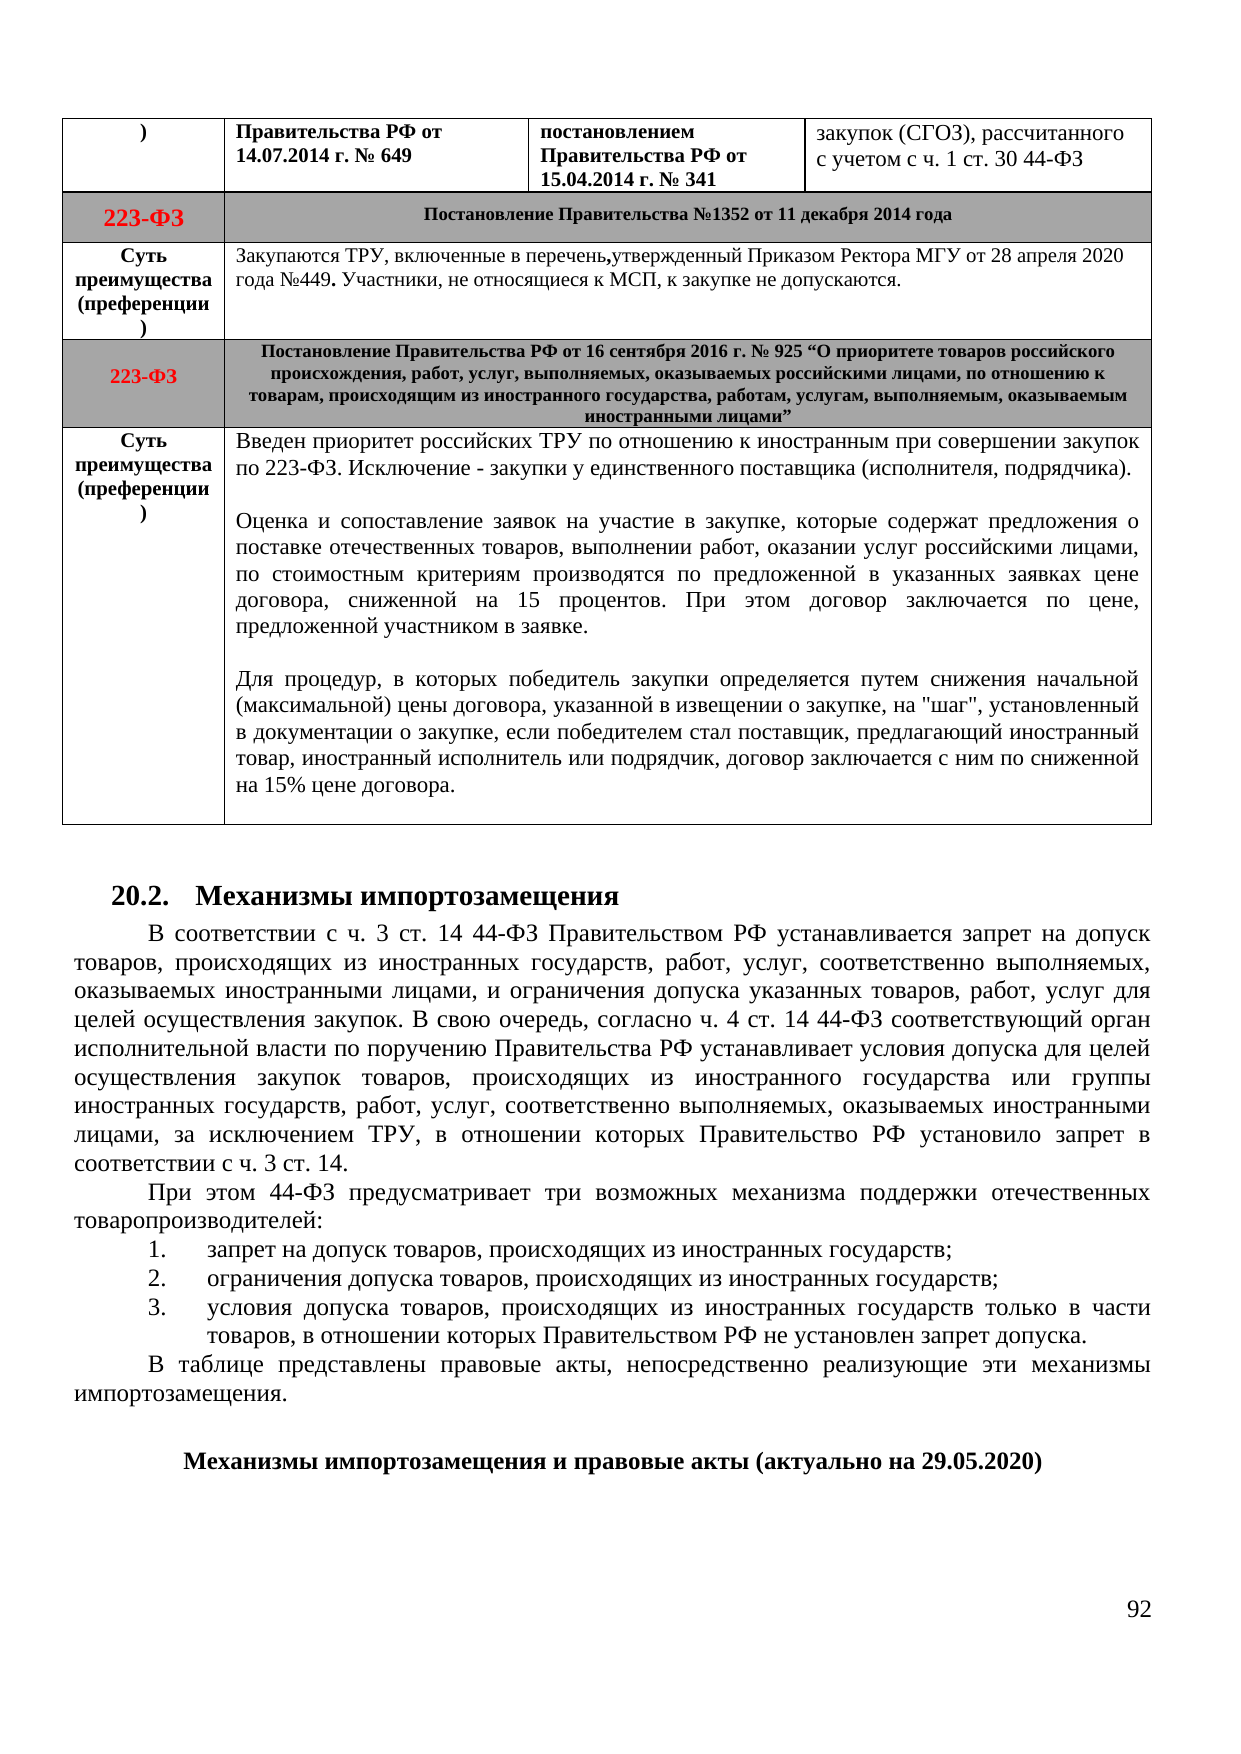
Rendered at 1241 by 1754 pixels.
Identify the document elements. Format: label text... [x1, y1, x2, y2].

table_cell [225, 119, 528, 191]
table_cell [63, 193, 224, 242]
subtitle Механизмы импортозамещения [111, 878, 1152, 912]
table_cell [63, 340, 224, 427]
text Механизмы импортозамещения и правовые акты (актуально на 29.05.2020) [74, 1446, 1152, 1475]
text В таблице представлены правовые акты, непосредственно реализующие эти механизмы импортозамещения. [74, 1349, 1152, 1407]
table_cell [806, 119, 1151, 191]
list запрет на допуск товаров, происходящих из иностранных государств; [148, 1234, 1152, 1263]
text В соответствии с ч. 3 ст. 14 44-ФЗ Правительством РФ устанавливается запрет на допуск товаров, происходящих из иностранных государств, работ, услуг, соответственно выполняемых, оказываемых иностранными лицами, и ограничения допуска указанных товаров, работ, услуг для целей осуществления закупок. В свою очередь, согласно ч. 4 ст. 14 44-ФЗ соответствующий орган исполнительной власти по поручению Правительства РФ устанавливает условия допуска для целей осуществления закупок товаров, происходящих из иностранного государства или группы иностранных государств, работ, услуг, соответственно выполняемых, оказываемых иностранными лицами, за исключением ТРУ, в отношении которых Правительство РФ установило запрет в соответствии с ч. 3 ст. 14. [74, 918, 1152, 1177]
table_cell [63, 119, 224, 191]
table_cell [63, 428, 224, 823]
text При этом 44-ФЗ предусматривает три возможных механизма поддержки отечественных товаропроизводителей: [74, 1177, 1152, 1234]
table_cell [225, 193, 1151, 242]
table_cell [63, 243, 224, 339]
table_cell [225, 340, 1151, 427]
list условия допуска товаров, происходящих из иностранных государств только в части товаров, в отношении которых Правительством РФ не установлен запрет допуска. [148, 1292, 1152, 1349]
list ограничения допуска товаров, происходящих из иностранных государств; [148, 1263, 1152, 1292]
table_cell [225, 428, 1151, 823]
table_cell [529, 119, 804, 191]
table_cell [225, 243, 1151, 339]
